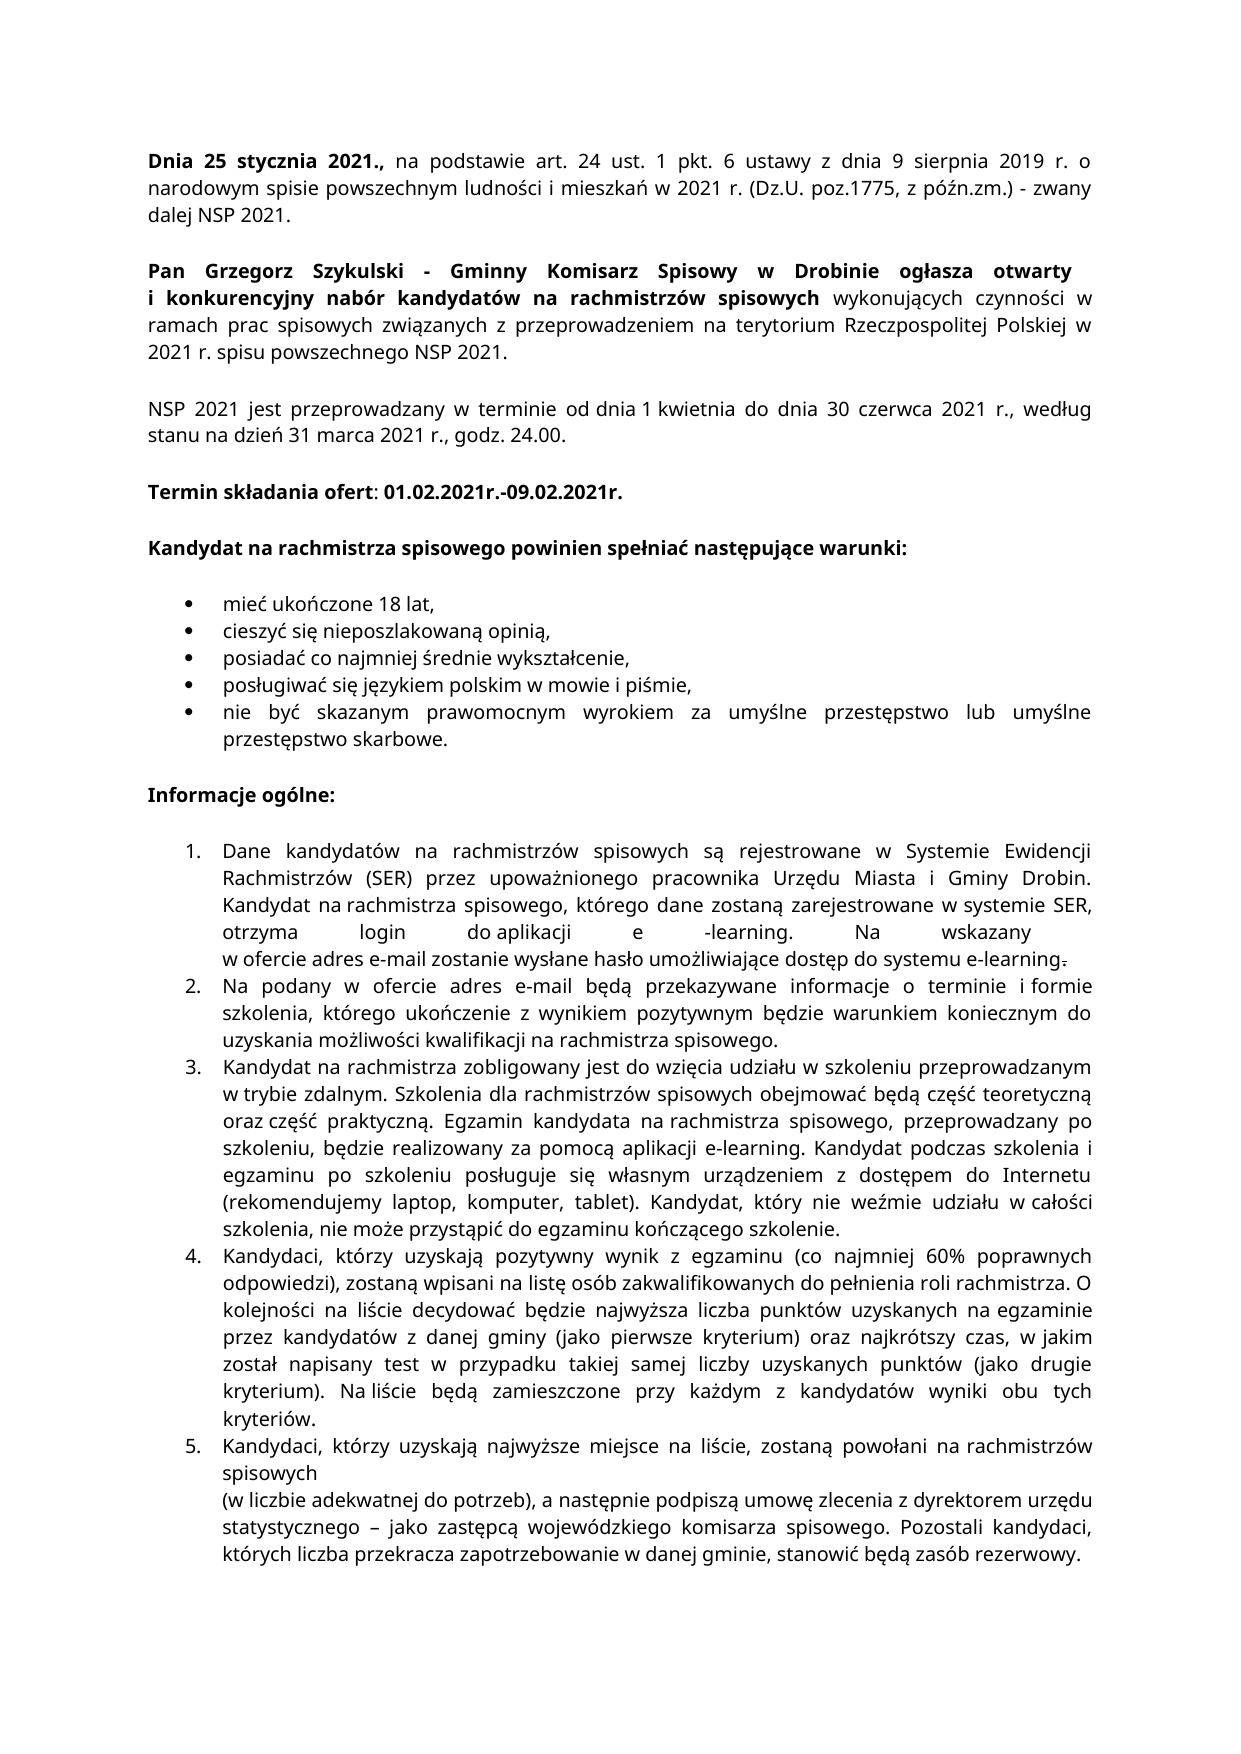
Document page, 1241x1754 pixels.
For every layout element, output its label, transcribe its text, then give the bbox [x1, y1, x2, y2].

text Dnia 25 stycznia 2021., na podstawie art. 24 ust. 1 pkt. 6 ustawy z dnia 9 sierpnia 2019 r. o narodowym spisie powszechnym ludności i mieszkań w 2021 r. (Dz.U. poz.1775, z późn.zm.) - zwany dalej NSP 2021. [148, 148, 1093, 228]
text Pan Grzegorz Szykulski - Gminny Komisarz Spisowy w Drobinie ogłasza otwarty i konkurencyjny nabór kandydatów na rachmistrzów spisowych wykonujących czynności w ramach prac spisowych związanych z przeprowadzeniem na terytorium Rzeczpospolitej Polskiej w 2021 r. spisu powszechnego NSP 2021. [148, 258, 1093, 366]
list Kandydaci, którzy uzyskają pozytywny wynik z egzaminu (co najmniej 60% poprawnych odpowiedzi), zostaną wpisani na listę osób zakwalifikowanych do pełnienia roli rachmistrza. O kolejności na liście decydować będzie najwyższa liczba punktów uzyskanych na egzaminie przez kandydatów z danej gminy (jako pierwsze kryterium) oraz najkrótszy czas, w jakim został napisany test w przypadku takiej samej liczby uzyskanych punktów (jako drugie kryterium). Na liście będą zamieszczone przy każdym z kandydatów wyniki obu tych kryteriów. [185, 1242, 1093, 1432]
list posiadać co najmniej średnie wykształcenie, [185, 644, 1093, 671]
list Dane kandydatów na rachmistrzów spisowych są rejestrowane w Systemie Ewidencji Rachmistrzów (SER) przez upoważnionego pracownika Urzędu Miasta i Gminy Drobin. Kandydat na rachmistrza spisowego, którego dane zostaną zarejestrowane w systemie SER, otrzyma login do aplikacji e -learning. Na wskazany w ofercie adres e-mail zostanie wysłane hasło umożliwiające dostęp do systemu e-learning. [185, 837, 1093, 972]
list Kandydaci, którzy uzyskają najwyższe miejsce na liście, zostaną powołani na rachmistrzów spisowych (w liczbie adekwatnej do potrzeb), a następnie podpiszą umowę zlecenia z dyrektorem urzędu statystycznego – jako zastępcą wojewódzkiego komisarza spisowego. Pozostali kandydaci, których liczba przekracza zapotrzebowanie w danej gminie, stanowić będą zasób rezerwowy. [185, 1432, 1093, 1567]
list Kandydat na rachmistrza zobligowany jest do wzięcia udziału w szkoleniu przeprowadzanym w trybie zdalnym. Szkolenia dla rachmistrzów spisowych obejmować będą część teoretyczną oraz część praktyczną. Egzamin kandydata na rachmistrza spisowego, przeprowadzany po szkoleniu, będzie realizowany za pomocą aplikacji e-learning. Kandydat podczas szkolenia i egzaminu po szkoleniu posługuje się własnym urządzeniem z dostępem do Internetu (rekomendujemy laptop, komputer, tablet). Kandydat, który nie weźmie udziału w całości szkolenia, nie może przystąpić do egzaminu kończącego szkolenie. [185, 1053, 1093, 1242]
list cieszyć się nieposzlakowaną opinią, [185, 617, 1093, 644]
list Na podany w ofercie adres e-mail będą przekazywane informacje o terminie i formie szkolenia, którego ukończenie z wynikiem pozytywnym będzie warunkiem koniecznym do uzyskania możliwości kwalifikacji na rachmistrza spisowego. [185, 972, 1093, 1053]
text Kandydat na rachmistrza spisowego powinien spełniać następujące warunki: [148, 534, 1093, 561]
text Termin składania ofert: 01.02.2021r.-09.02.2021r. [148, 478, 1093, 505]
list nie być skazanym prawomocnym wyrokiem za umyślne przestępstwo lub umyślne przestępstwo skarbowe. [185, 698, 1093, 752]
text NSP 2021 jest przeprowadzany w terminie od dnia 1 kwietnia do dnia 30 czerwca 2021 r., według stanu na dzień 31 marca 2021 r., godz. 24.00. [148, 395, 1093, 449]
list mieć ukończone 18 lat, [185, 590, 1093, 617]
list posługiwać się językiem polskim w mowie i piśmie, [185, 671, 1093, 698]
text Informacje ogólne: [148, 781, 1093, 808]
